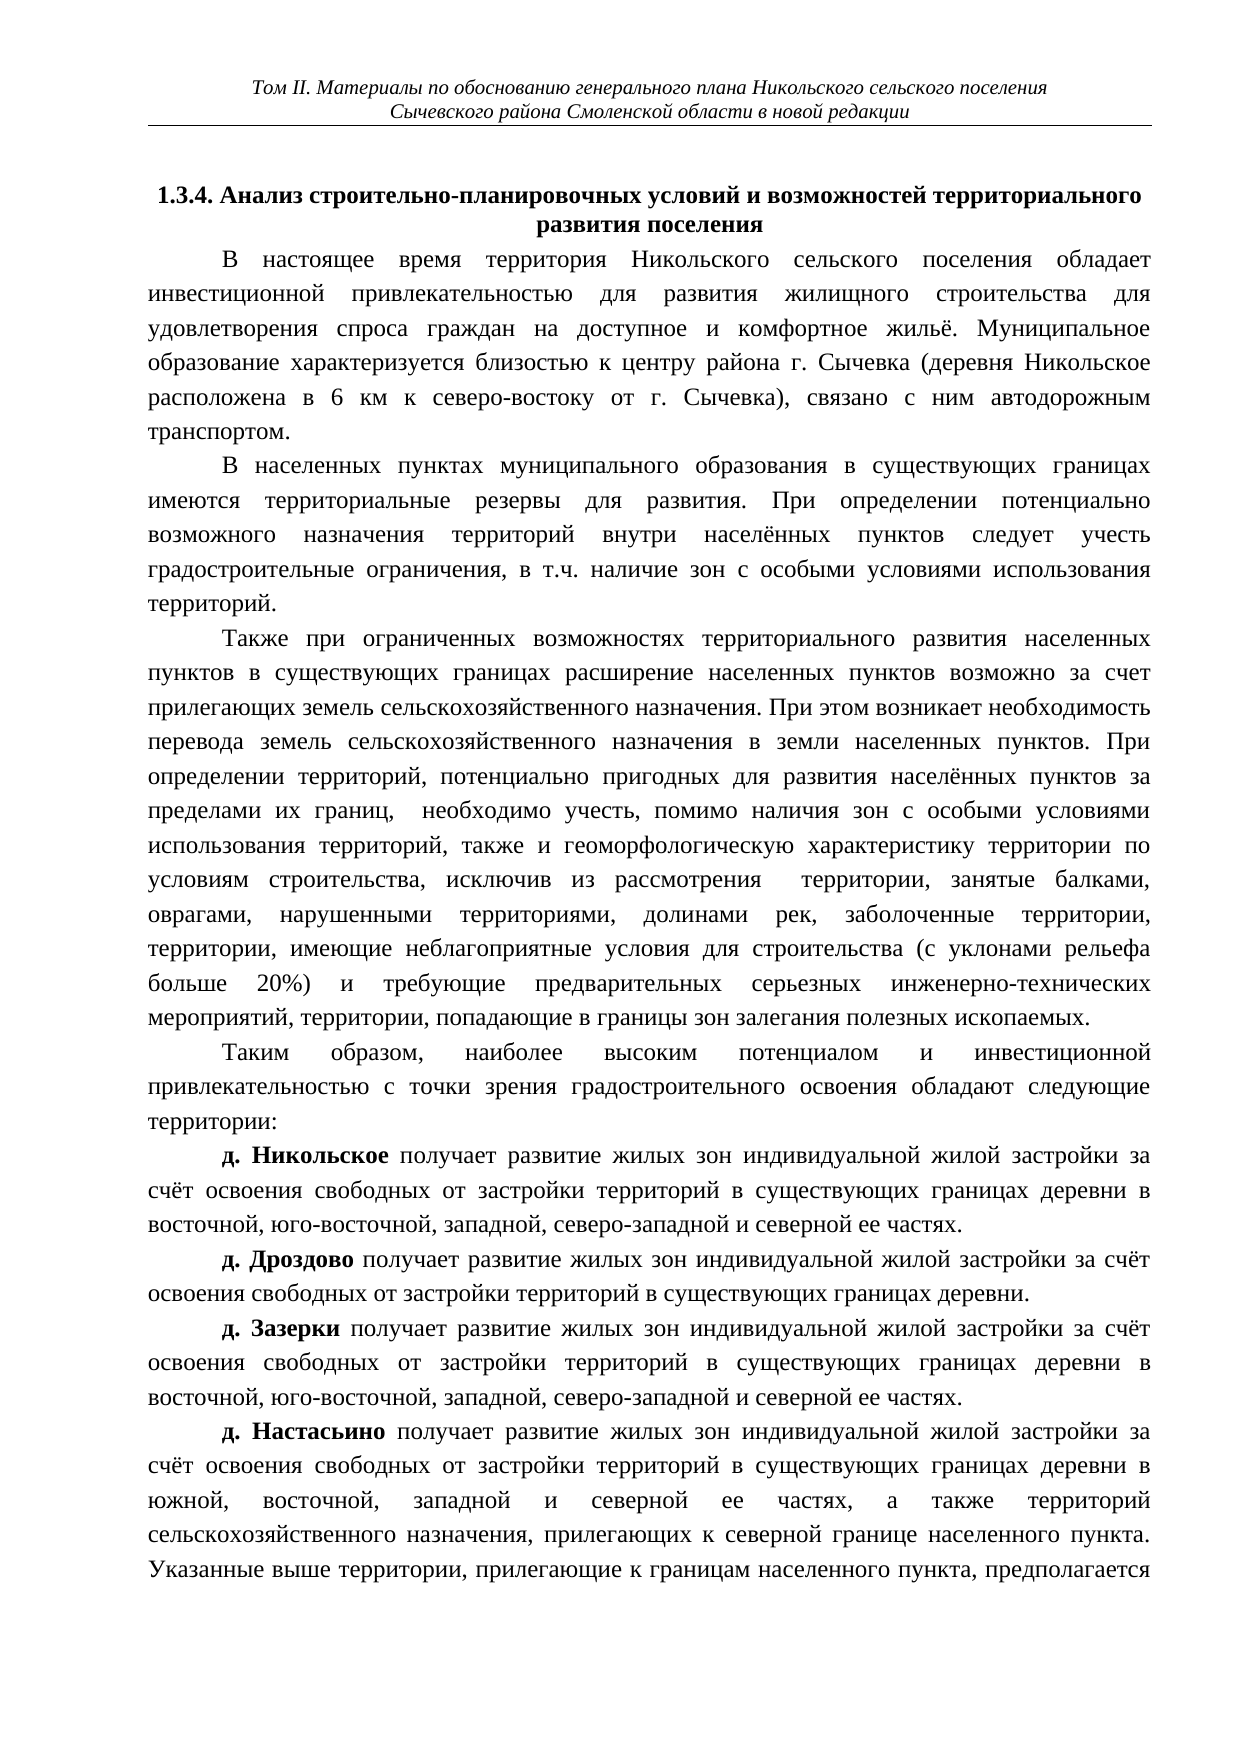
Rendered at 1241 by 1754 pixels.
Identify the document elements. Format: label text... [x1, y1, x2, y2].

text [148, 1416, 1152, 1583]
text 1.3.4. Анализ строительно-планировочных условий и возможностей территориального развития поселения [148, 180, 1152, 237]
text Таким образом, наиболее высоким потенциалом и инвестиционной привлекательностью с точки зрения градостроительного освоения обладают следующие территории: [148, 1037, 1152, 1134]
text д. Дроздово получает развитие жилых зон индивидуальной жилой застройки за счёт освоения свободных от застройки территорий в существующих границах деревни. [148, 1244, 1152, 1307]
text Также при ограниченных возможностях территориального развития населенных пунктов в существующих границах расширение населенных пунктов возможно за счет прилегающих земель сельскохозяйственного назначения. При этом возникает необходимость перевода земель сельскохозяйственного назначения в земли населенных пунктов. При определении территорий, потенциально пригодных для развития населённых пунктов за пределами их границ, необходимо учесть, помимо наличия зон с особыми условиями использования территорий, также и геоморфологическую характеристику территории по условиям строительства, исключив из рассмотрения территории, занятые балками, оврагами, нарушенными территориями, долинами рек, заболоченные территории, территории, имеющие неблагоприятные условия для строительства (с уклонами рельефа больше 20%) и требующие предварительных серьезных инженерно-технических мероприятий, территории, попадающие в границы зон залегания полезных ископаемых. [148, 623, 1152, 1031]
text В населенных пунктах муниципального образования в существующих границах имеются территориальные резервы для развития. При определении потенциально возможного назначения территорий внутри населённых пунктов следует учесть градостроительные ограничения, в т.ч. наличие зон с особыми условиями использования территорий. [148, 451, 1152, 617]
text д. Зазерки получает развитие жилых зон индивидуальной жилой застройки за счёт освоения свободных от застройки территорий в существующих границах деревни в восточной, юго-восточной, западной, северо-западной и северной ее частях. [148, 1313, 1152, 1410]
text В настоящее время территория Никольского сельского поселения обладает инвестиционной привлекательностью для развития жилищного строительства для удовлетворения спроса граждан на доступное и комфортное жильё. Муниципальное образование характеризуется близостью к центру района г. Сычевка (деревня Никольское расположена в 6 км к северо-востоку от г. Сычевка), связано с ним автодорожным транспортом. [148, 244, 1152, 445]
text д. Никольское получает развитие жилых зон индивидуальной жилой застройки за счёт освоения свободных от застройки территорий в существующих границах деревни в восточной, юго-восточной, западной, северо-западной и северной ее частях. [148, 1140, 1152, 1238]
